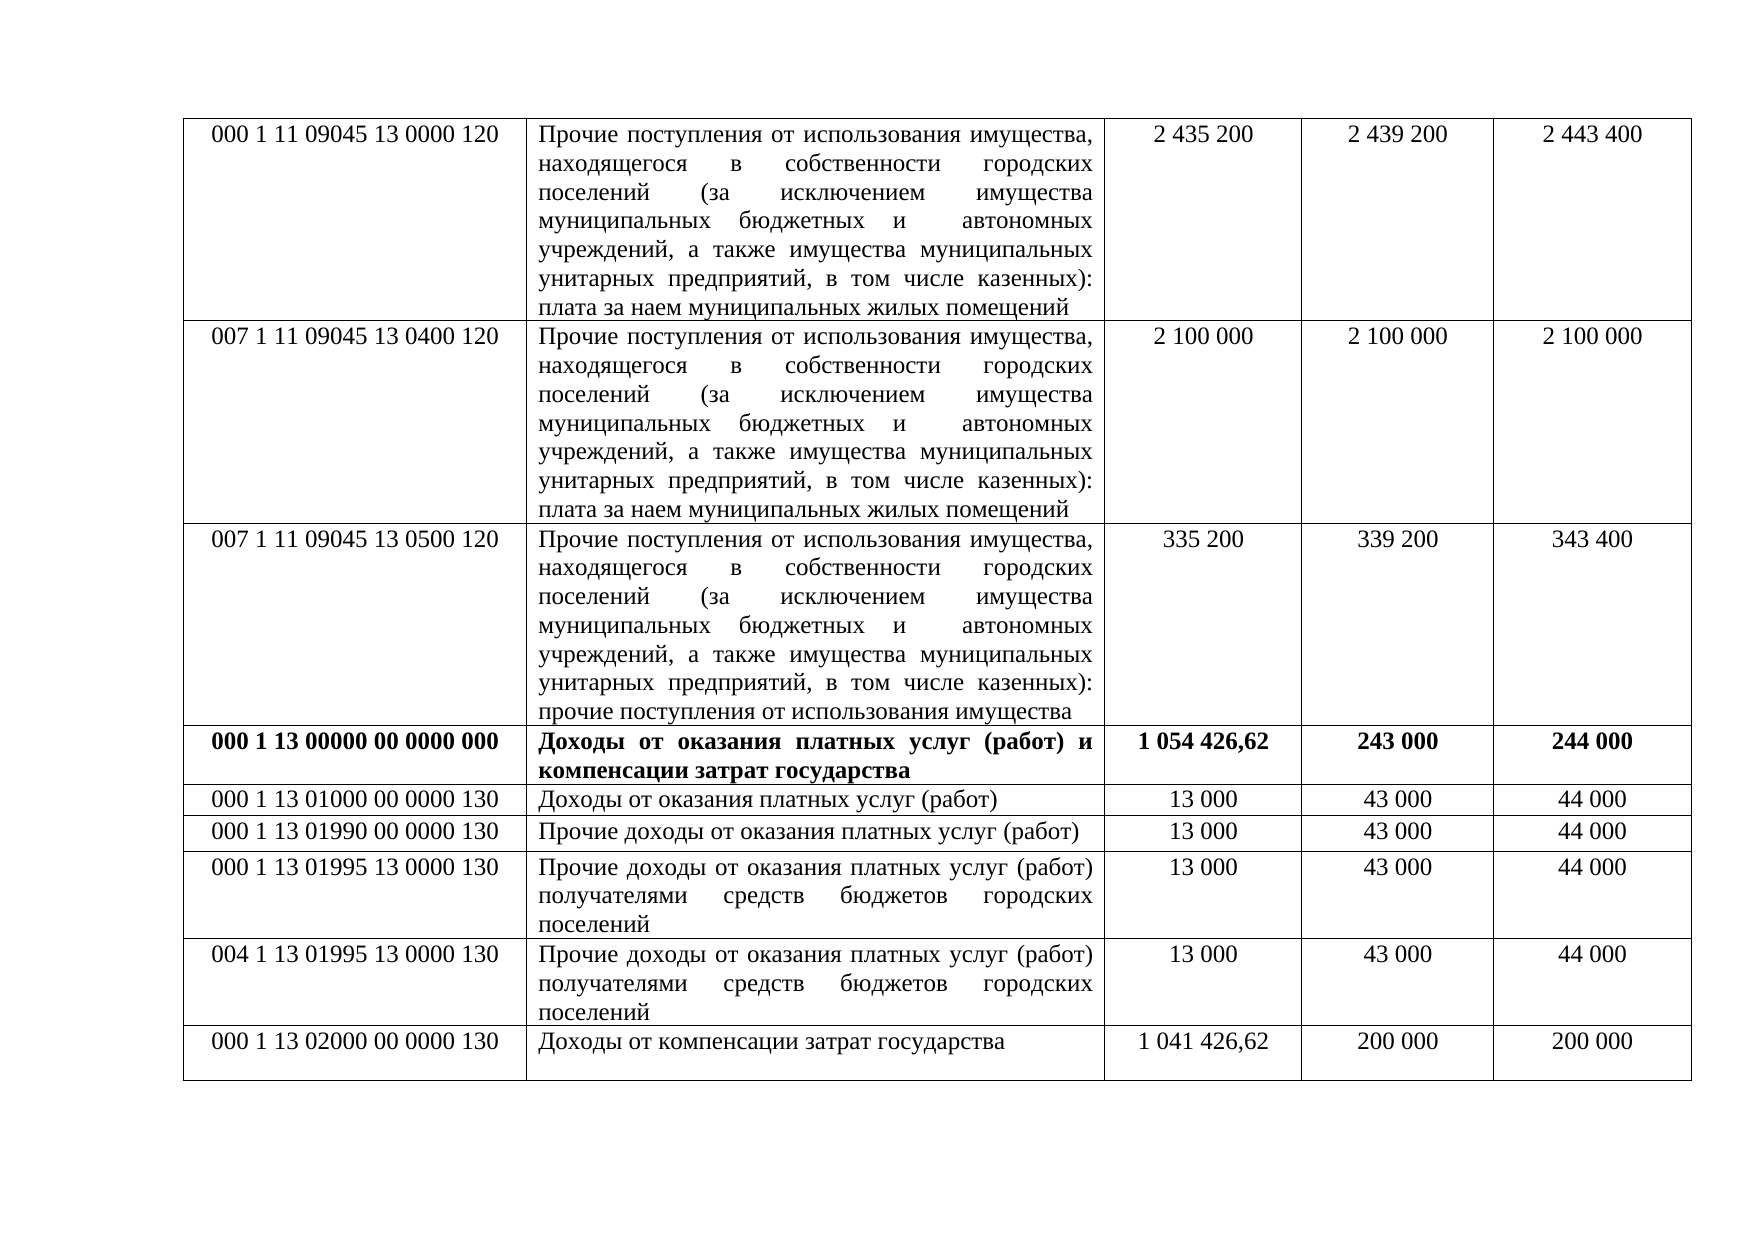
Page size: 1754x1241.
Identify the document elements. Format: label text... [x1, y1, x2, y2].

table_cell 2 100 000 [1105, 321, 1301, 523]
table_cell 243 000 [1302, 726, 1493, 783]
table_cell Доходы от компенсации затрат государства [527, 1026, 1104, 1080]
table_cell 1 054 426,62 [1105, 726, 1301, 783]
table_cell 43 000 [1302, 785, 1493, 815]
table_cell Прочие поступления от использования имущества, находящегося в собственности городских поселений (за исключением имущества муниципальных бюджетных и автономных учреждений, а также имущества муниципальных унитарных предприятий, в том числе казенных): прочие поступления от использования имущества [527, 524, 1104, 725]
table_cell Прочие доходы от оказания платных услуг (работ) [527, 816, 1104, 851]
table_cell 007 1 11 09045 13 0500 120 [184, 524, 526, 725]
table_cell 1 041 426,62 [1105, 1026, 1301, 1080]
table_cell Прочие поступления от использования имущества, находящегося в собственности городских поселений (за исключением имущества муниципальных бюджетных и автономных учреждений, а также имущества муниципальных унитарных предприятий, в том числе казенных): плата за наем муниципальных жилых помещений [527, 321, 1104, 523]
table_cell 000 1 13 01000 00 0000 130 [184, 785, 526, 815]
table_cell 43 000 [1302, 816, 1493, 851]
table_cell 000 1 11 09045 13 0000 120 [184, 119, 526, 320]
table_cell 13 000 [1105, 852, 1301, 938]
table_cell Прочие доходы от оказания платных услуг (работ) получателями средств бюджетов городских поселений [527, 852, 1104, 938]
table_cell 339 200 [1302, 524, 1493, 725]
table_cell 44 000 [1494, 816, 1691, 851]
table_cell 000 1 13 02000 00 0000 130 [184, 1026, 526, 1080]
table_cell 13 000 [1105, 939, 1301, 1025]
table_cell 43 000 [1302, 939, 1493, 1025]
table_cell Прочие поступления от использования имущества, находящегося в собственности городских поселений (за исключением имущества муниципальных бюджетных и автономных учреждений, а также имущества муниципальных унитарных предприятий, в том числе казенных): плата за наем муниципальных жилых помещений [527, 119, 1104, 320]
table_cell 244 000 [1494, 726, 1691, 783]
table_cell 000 1 13 01990 00 0000 130 [184, 816, 526, 851]
table_cell 43 000 [1302, 852, 1493, 938]
table_cell 2 100 000 [1302, 321, 1493, 523]
table_cell Доходы от оказания платных услуг (работ) [527, 785, 1104, 815]
table_cell 2 439 200 [1302, 119, 1493, 320]
table_cell 000 1 13 00000 00 0000 000 [184, 726, 526, 783]
table_cell 000 1 13 01995 13 0000 130 [184, 852, 526, 938]
table_cell 44 000 [1494, 939, 1691, 1025]
table_cell 200 000 [1302, 1026, 1493, 1080]
table_cell 004 1 13 01995 13 0000 130 [184, 939, 526, 1025]
table_cell 13 000 [1105, 785, 1301, 815]
table_cell Прочие доходы от оказания платных услуг (работ) получателями средств бюджетов городских поселений [527, 939, 1104, 1025]
table_cell 44 000 [1494, 785, 1691, 815]
table_cell 335 200 [1105, 524, 1301, 725]
table_cell 44 000 [1494, 852, 1691, 938]
table_cell 200 000 [1494, 1026, 1691, 1080]
table_cell 2 100 000 [1494, 321, 1691, 523]
table_cell 343 400 [1494, 524, 1691, 725]
table_cell 007 1 11 09045 13 0400 120 [184, 321, 526, 523]
table_cell 13 000 [1105, 816, 1301, 851]
table_cell 2 443 400 [1494, 119, 1691, 320]
table_cell Доходы от оказания платных услуг (работ) и компенсации затрат государства [527, 726, 1104, 783]
table_cell 2 435 200 [1105, 119, 1301, 320]
